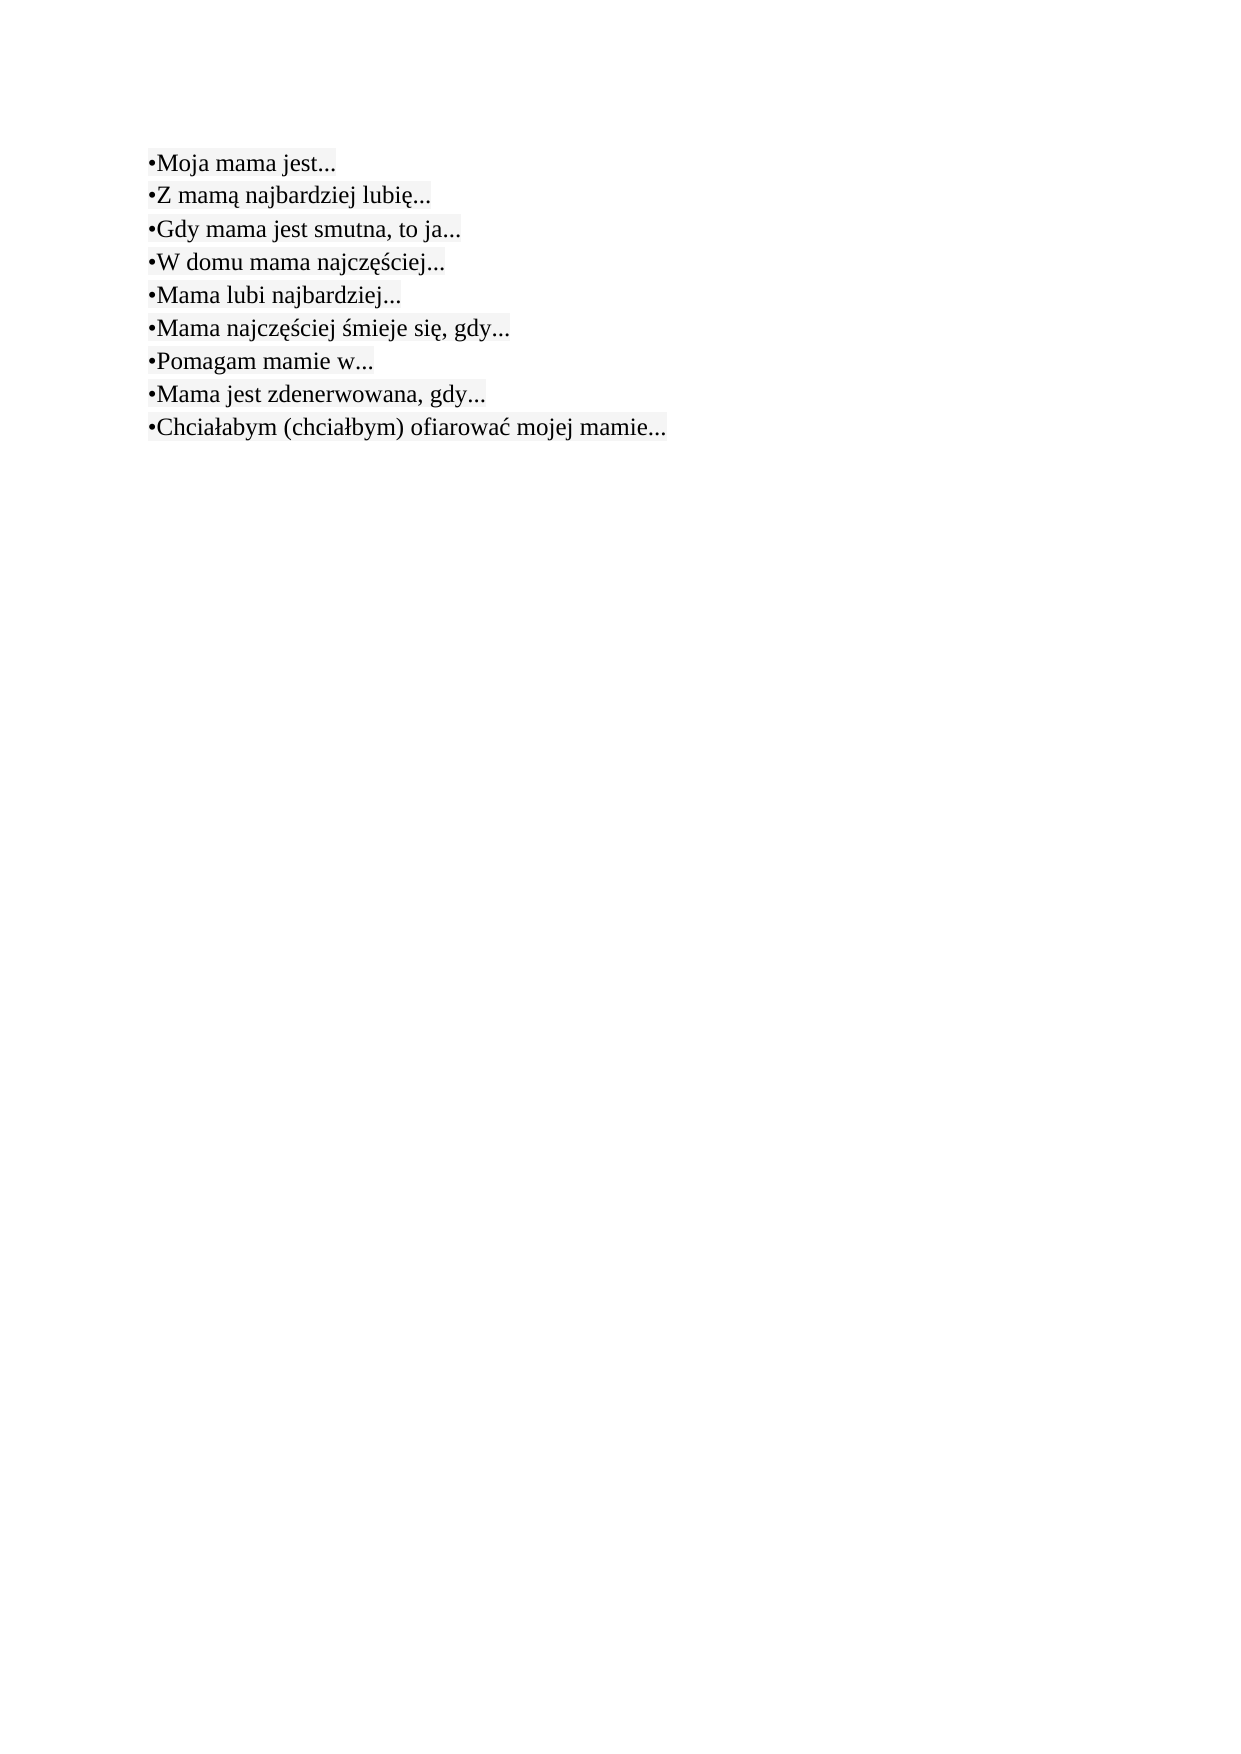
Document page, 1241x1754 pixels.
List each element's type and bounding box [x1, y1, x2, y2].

text [148, 148, 1093, 441]
